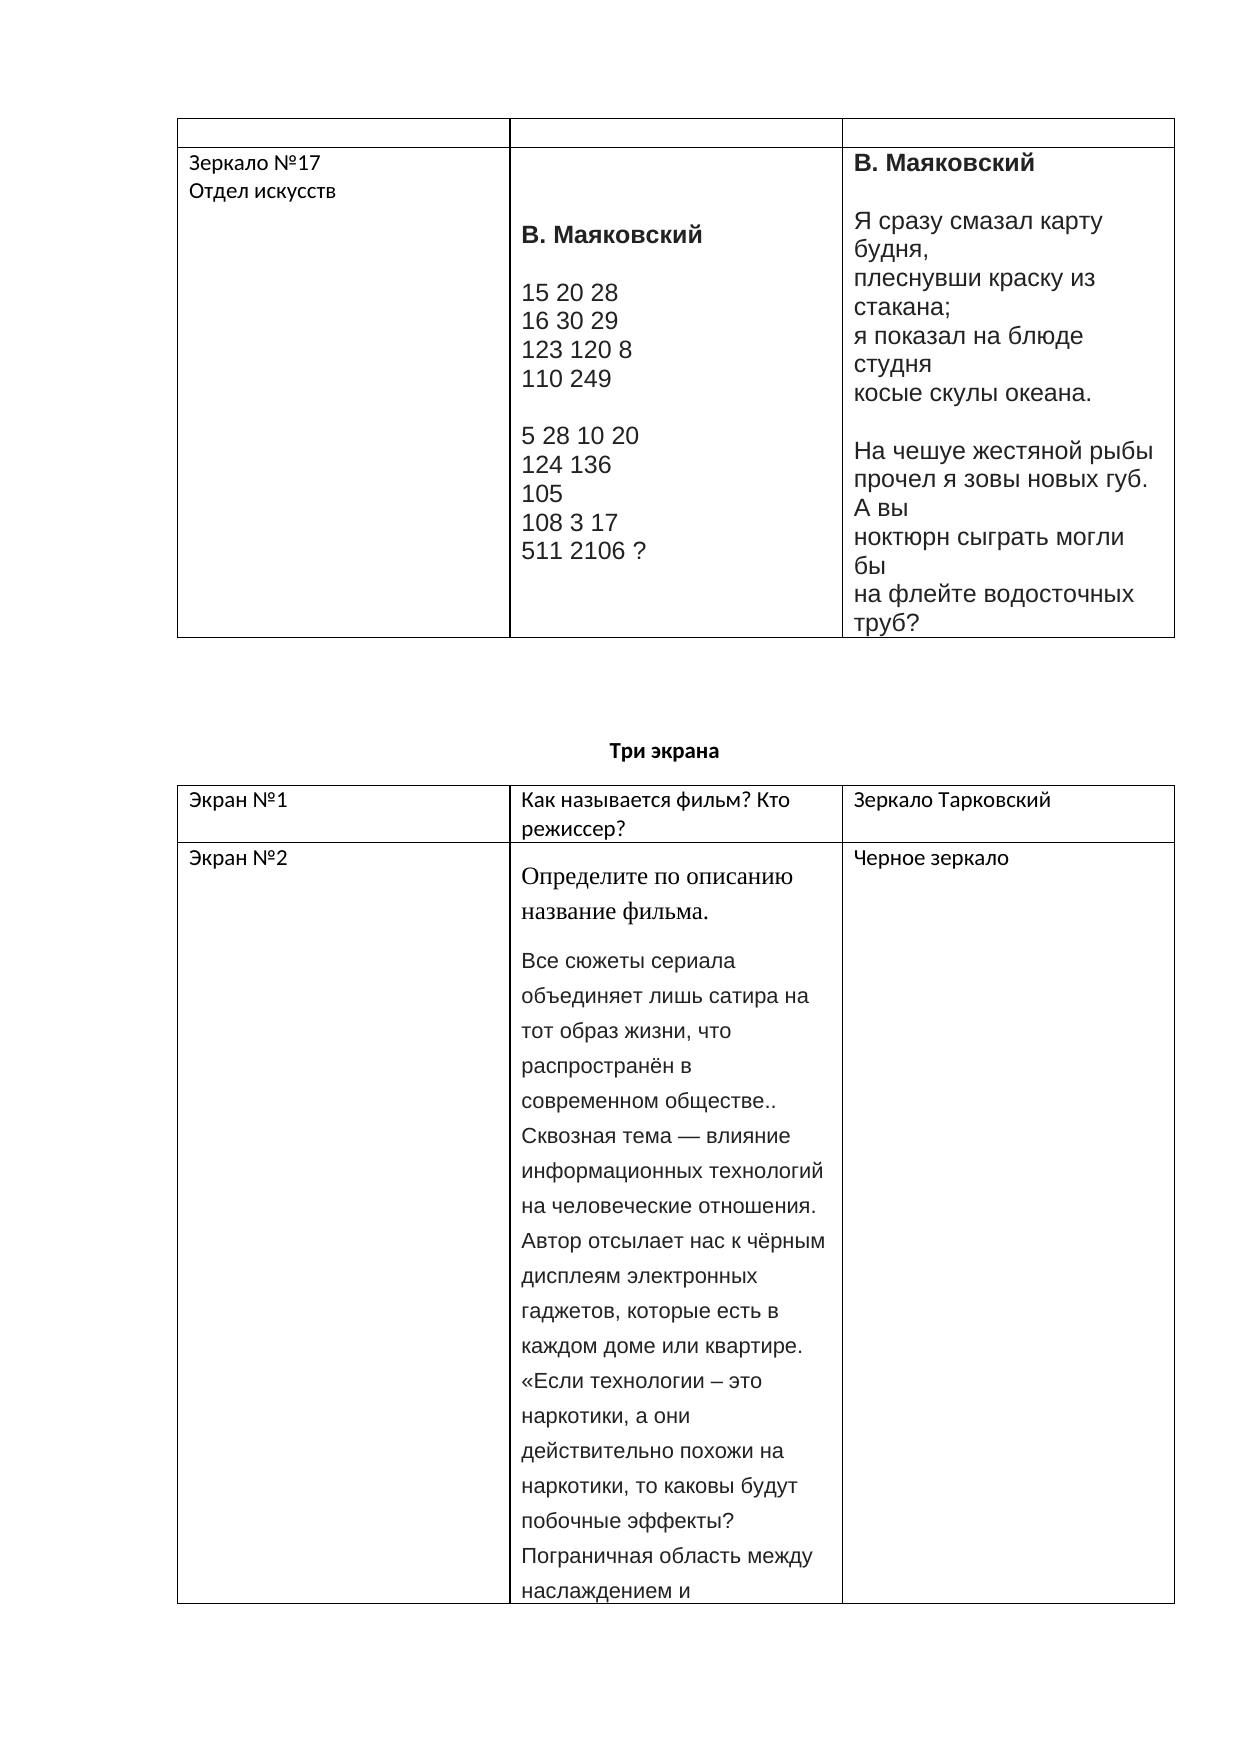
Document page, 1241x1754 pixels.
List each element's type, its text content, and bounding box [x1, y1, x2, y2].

table_cell Зеркало №17 Отдел искусств [178, 148, 509, 637]
table_cell Экран №2 [178, 843, 509, 1603]
table_header Как называется фильм? Кто режиссер? [511, 786, 842, 842]
table_cell В. Маяковский 15 20 28 16 30 29 123 120 8 110 249 5 28 10 20 124 136 105 108 3 17 511 2106 ? [511, 148, 842, 637]
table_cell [843, 119, 1174, 147]
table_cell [178, 119, 509, 147]
text Три экрана [177, 736, 1152, 764]
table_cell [511, 119, 842, 147]
table_cell В. Маяковский Я сразу смазал карту будня, плеснувши краску из стакана; я показал на блюде студня косые скулы океана. На чешуе жестяной рыбы прочел я зовы новых губ. А вы ноктюрн сыграть могли бы на флейте водосточных труб? [843, 148, 1174, 637]
table_cell Черное зеркало [843, 843, 1174, 1603]
table_header Экран №1 [178, 786, 509, 842]
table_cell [511, 843, 842, 1603]
table_header Зеркало Тарковский [843, 786, 1174, 842]
